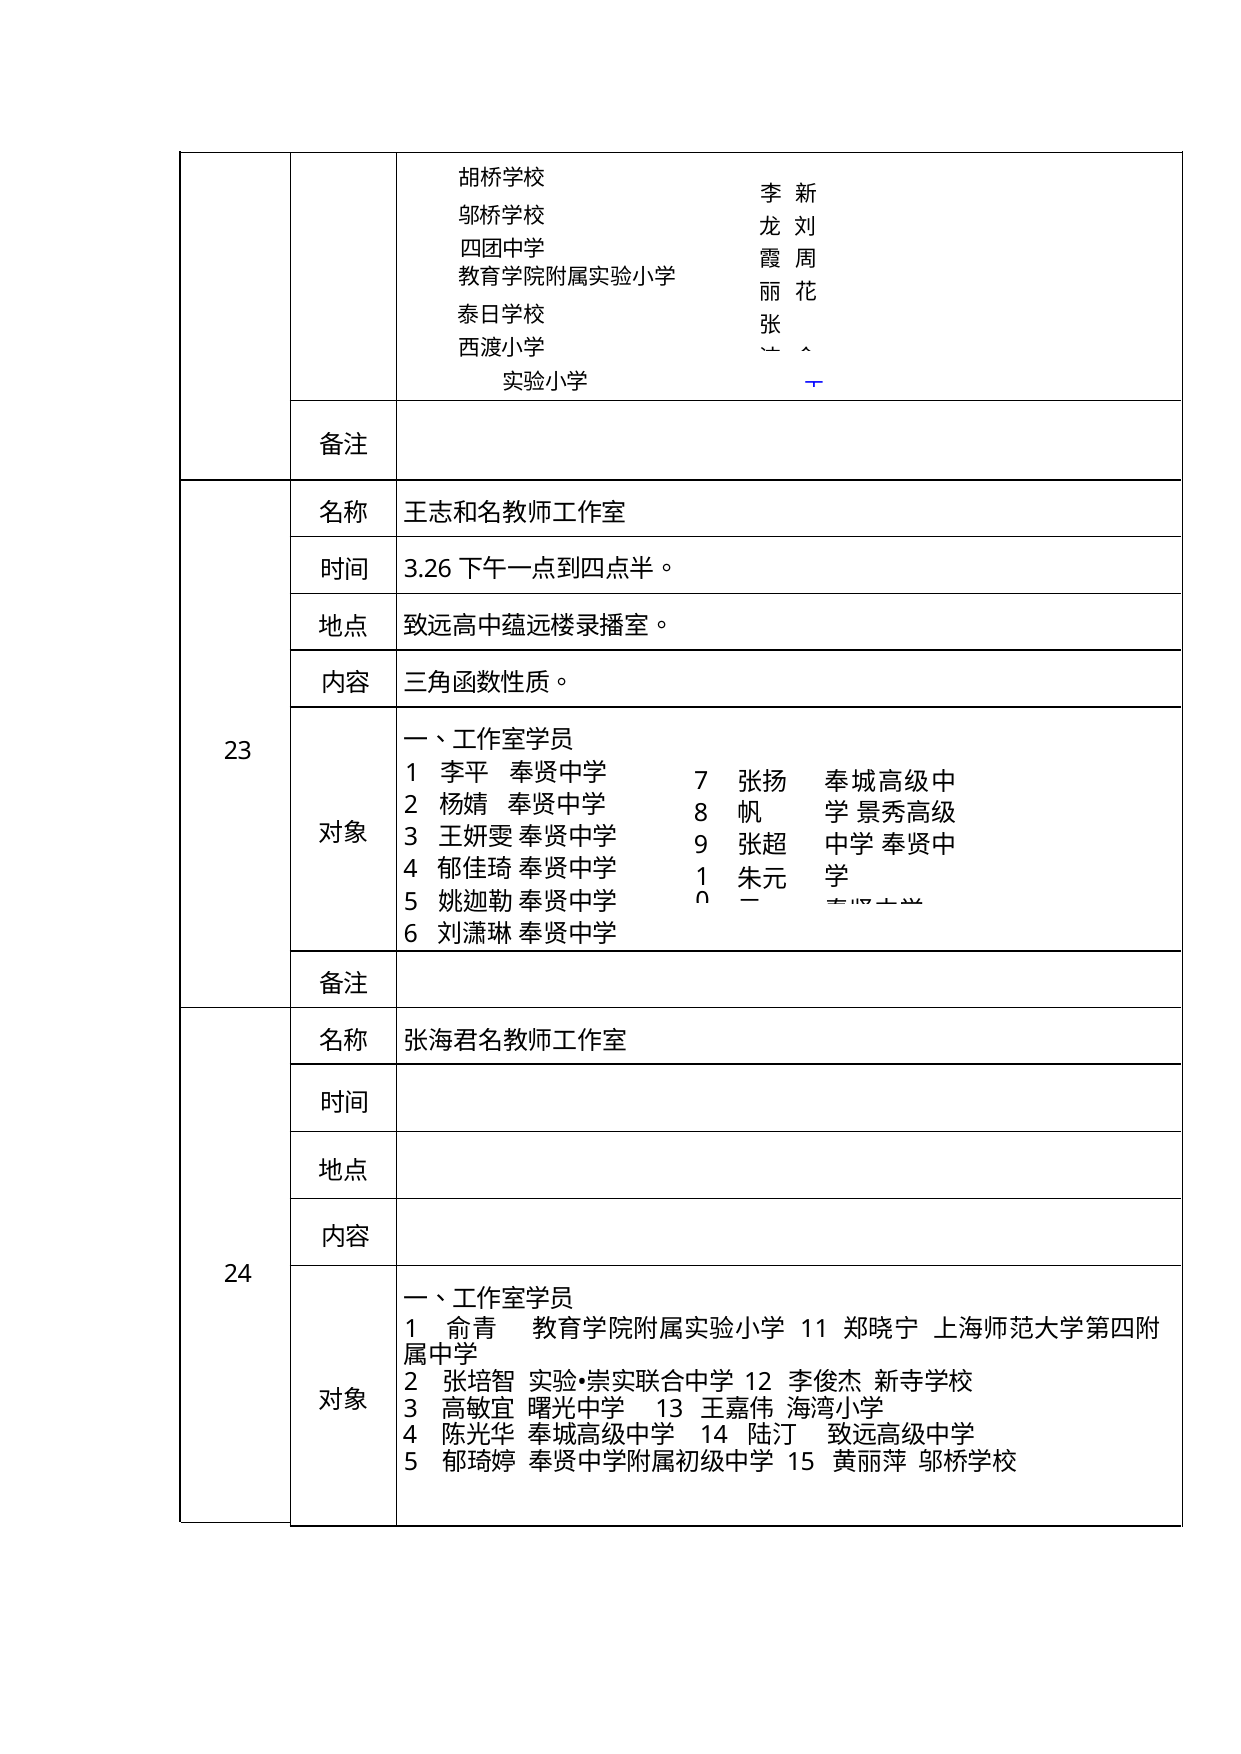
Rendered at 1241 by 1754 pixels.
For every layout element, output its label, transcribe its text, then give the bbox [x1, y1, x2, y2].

table_cell 时间 [291, 1065, 396, 1131]
table_header [181, 153, 290, 479]
table_cell 三角函数性质。 [397, 649, 1182, 706]
table_cell [397, 1198, 1182, 1265]
table_cell 内容 [291, 1199, 396, 1265]
table_cell 对象 [291, 1266, 396, 1525]
table_cell 23 [181, 481, 290, 1007]
table_cell 地点 [291, 594, 396, 649]
table_header [291, 153, 396, 400]
table_header 胡桥学校 邬桥学校 四团中学 教育学院附属实验小学 泰日学校 西渡小学 实验小学 [397, 153, 1182, 400]
table_cell 备注 [291, 401, 396, 479]
table_cell [397, 950, 1182, 1007]
table_cell 对象 [291, 708, 396, 950]
table_cell 王志和名教师工作室 [397, 479, 1182, 536]
table_cell 名称 [291, 1008, 396, 1063]
table_cell 3.26 下午一点到四点半。 [397, 536, 1182, 592]
table_cell 一、工作室学员 1 李平 奉贤中学 2 杨婧 奉贤中学 3 王妍雯 奉贤中学 4 郁佳琦 奉贤中学 5 姚迦勒 奉贤中学 6 刘潇琳 奉贤中学 [397, 706, 1182, 950]
table_cell [397, 400, 1182, 479]
table_cell 张海君名教师工作室 [397, 1007, 1182, 1063]
table_cell 一、工作室学员 1 俞青 教育学院附属实验小学 11 郑晓宁 上海师范大学第四附 属中学 2 张培智 实验•崇实联合中学 12 李俊杰 新寺学校 3 高敏宜 曙光中学 13 王嘉伟 海湾小学 4 陈光华 奉城高级中学 14 陆汀 致远高级中学 5 郁琦婷 奉贤中学附属初级中学 15 黄丽萍 邬桥学校 [397, 1265, 1182, 1525]
table_cell [397, 1131, 1182, 1198]
table_cell [397, 1063, 1182, 1131]
table_cell 备注 [291, 952, 396, 1007]
table_cell 内容 [291, 651, 396, 706]
table_cell 致远高中蕴远楼录播室。 [397, 593, 1182, 649]
table_cell 地点 [291, 1132, 396, 1198]
table_cell 24 [181, 1008, 290, 1522]
table_cell 名称 [291, 481, 396, 536]
table_cell 时间 [291, 537, 396, 592]
